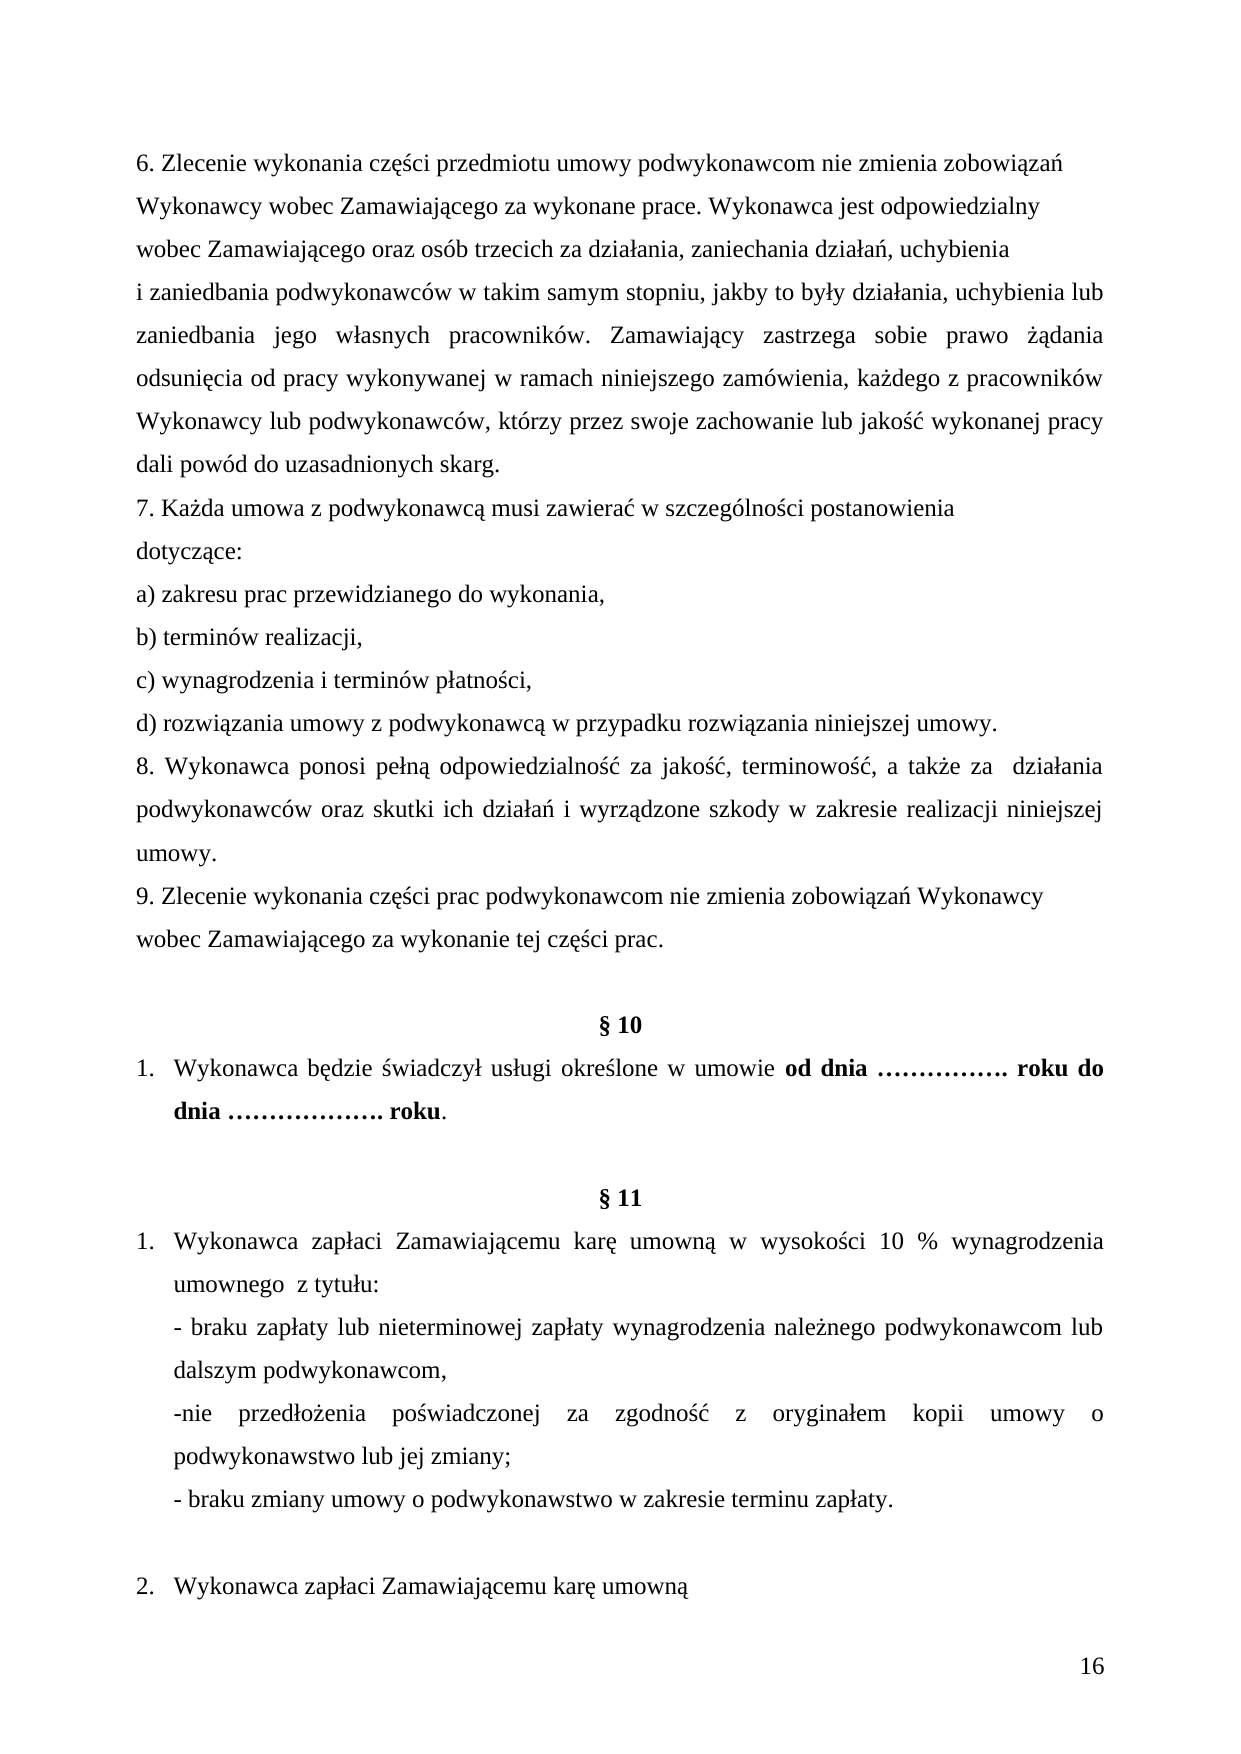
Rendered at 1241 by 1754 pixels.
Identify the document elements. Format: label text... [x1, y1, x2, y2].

text wobec Zamawiającego za wykonanie tej części prac. [136, 924, 1104, 953]
text i zaniedbania podwykonawców w takim samym stopniu, jakby to były działania, uchybienia lub zaniedbania jego własnych pracowników. Zamawiający zastrzega sobie prawo żądania odsunięcia od pracy wykonywanej w ramach niniejszego zamówienia, każdego z pracowników Wykonawcy lub podwykonawców, którzy przez swoje zachowanie lub jakość wykonanej pracy dali powód do uzasadnionych skarg. [136, 277, 1104, 478]
text b) terminów realizacji, [136, 622, 1104, 651]
text Wykonawcy wobec Zamawiającego za wykonane prace. Wykonawca jest odpowiedzialny [136, 191, 1104, 219]
text 9. Zlecenie wykonania części prac podwykonawcom nie zmienia zobowiązań Wykonawcy [136, 881, 1104, 909]
text 6. Zlecenie wykonania części przedmiotu umowy podwykonawcom nie zmienia zobowiązań [136, 148, 1104, 176]
text - braku zapłaty lub nieterminowej zapłaty wynagrodzenia należnego podwykonawcom lub dalszym podwykonawcom, [173, 1312, 1104, 1384]
list Wykonawca zapłaci Zamawiającemu karę umowną [136, 1571, 1104, 1599]
text a) zakresu prac przewidzianego do wykonania, [136, 579, 1104, 608]
text wobec Zamawiającego oraz osób trzecich za działania, zaniechania działań, uchybienia [136, 234, 1104, 263]
text 8. Wykonawca ponosi pełną odpowiedzialność za jakość, terminowość, a także za działania podwykonawców oraz skutki ich działań i wyrządzone szkody w zakresie realizacji niniejszej umowy. [136, 751, 1104, 866]
text 7. Każda umowa z podwykonawcą musi zawierać w szczególności postanowienia [136, 493, 1104, 521]
text § 11 [136, 1183, 1104, 1211]
list Wykonawca zapłaci Zamawiającemu karę umowną w wysokości 10 % wynagrodzenia umownego z tytułu: [136, 1226, 1104, 1298]
text - braku zmiany umowy o podwykonawstwo w zakresie terminu zapłaty. [173, 1484, 1104, 1513]
text § 10 [136, 1010, 1104, 1039]
text c) wynagrodzenia i terminów płatności, [136, 665, 1104, 694]
text -nie przedłożenia poświadczonej za zgodność z oryginałem kopii umowy o podwykonawstwo lub jej zmiany; [173, 1398, 1104, 1470]
list Wykonawca będzie świadczył usługi określone w umowie od dnia ……………. roku do dnia ………………. roku. [136, 1053, 1104, 1125]
text dotyczące: [136, 536, 1104, 564]
text d) rozwiązania umowy z podwykonawcą w przypadku rozwiązania niniejszej umowy. [136, 708, 1104, 737]
